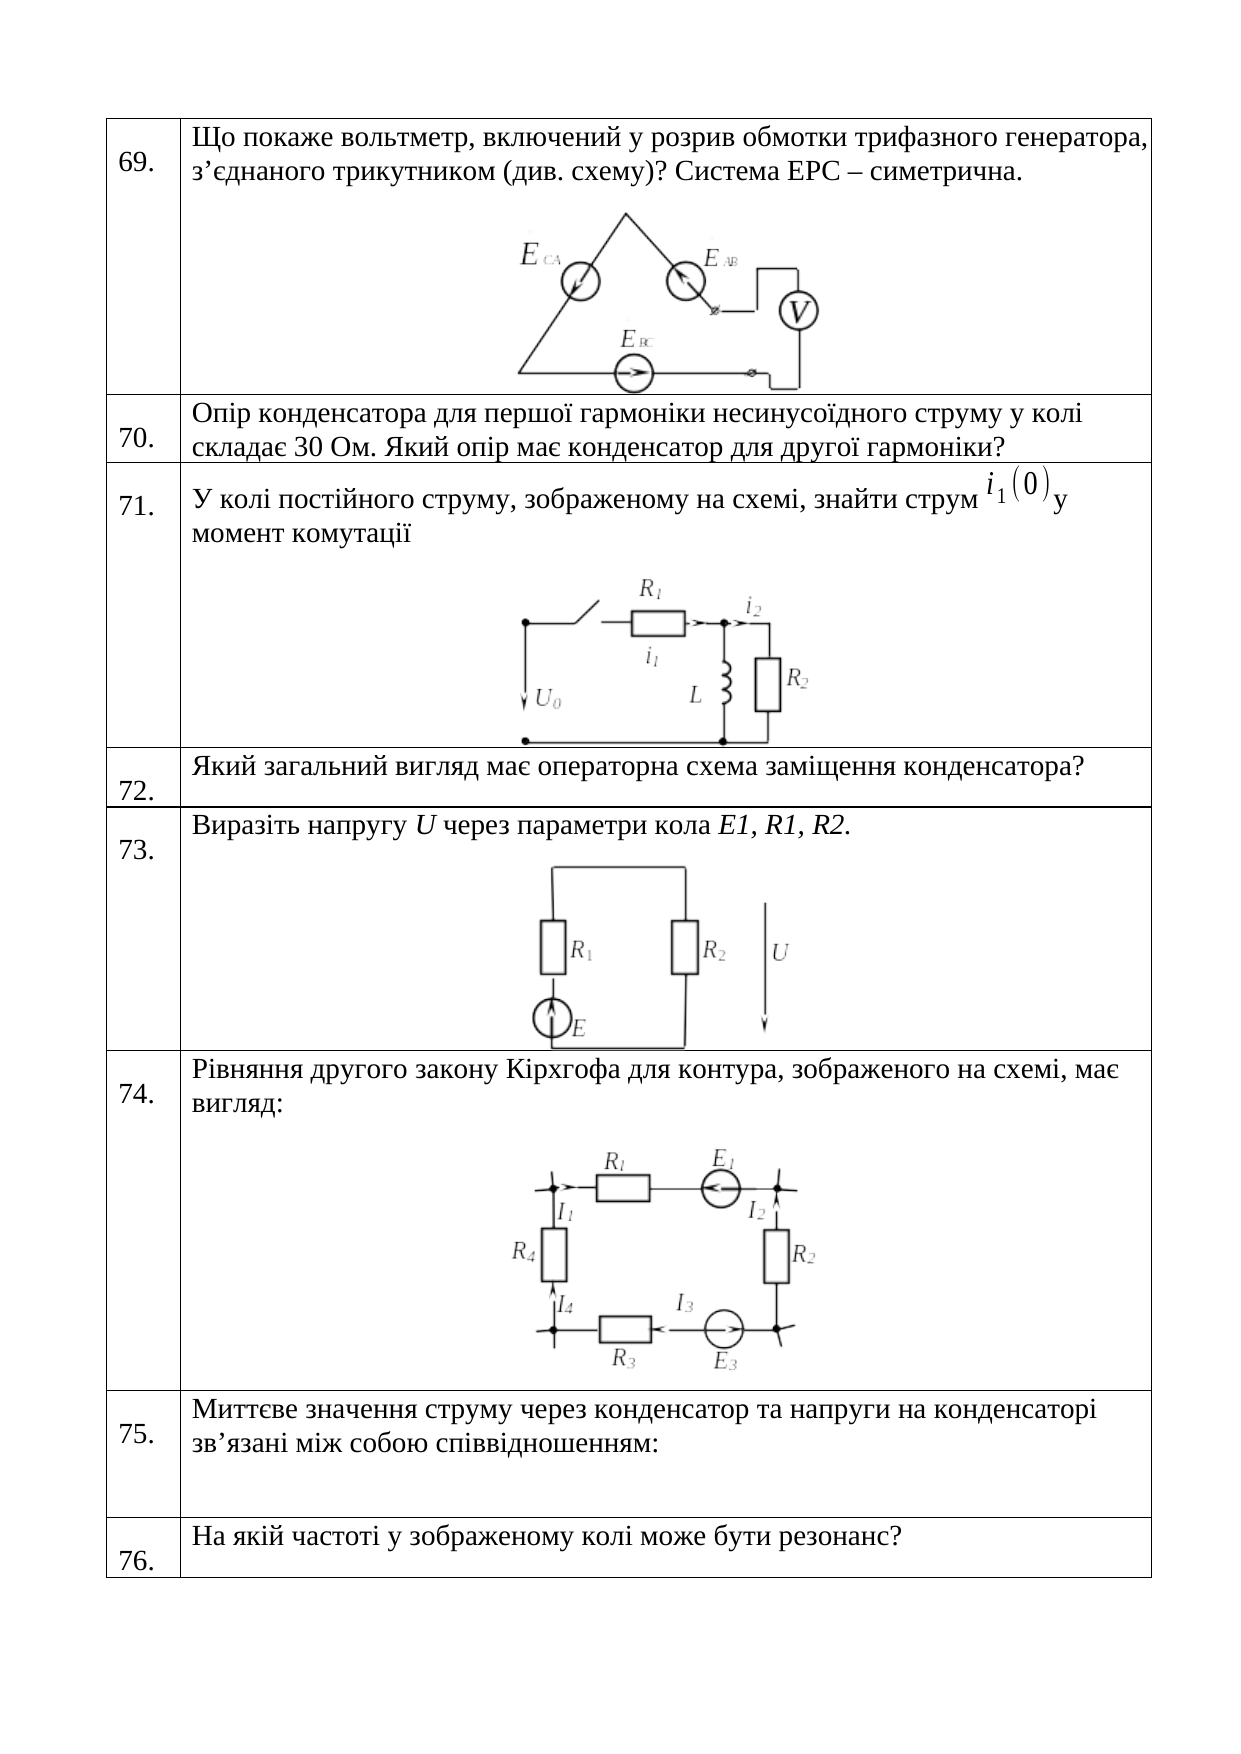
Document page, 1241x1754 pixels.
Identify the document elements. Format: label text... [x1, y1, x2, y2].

table_cell 75. [107, 1391, 180, 1517]
table_cell Виразіть напругу U через параметри кола E1, R1, R2. [181, 808, 1151, 1050]
table_cell Що покаже вольтметр, включений у розрив обмотки трифазного генератора, з’єднаного трикутником (див. схему)? Система ЕРС – симетрична. [181, 119, 1151, 394]
table_cell Який загальний вигляд має операторна схема заміщення конденсатора? [181, 748, 1151, 806]
table_cell 72. [107, 748, 180, 806]
table_cell 70. [107, 395, 180, 462]
table_cell 69. [107, 119, 180, 394]
table_cell 76. [107, 1518, 180, 1577]
table_cell 73. [107, 808, 180, 1050]
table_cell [181, 1518, 1151, 1577]
table_cell Миттєве значення струму через конденсатор та напруги на конденсаторі зв’язані між собою співвідношенням: [181, 1391, 1151, 1517]
table_cell 74. [107, 1051, 180, 1390]
table_cell Рівняння другого закону Кірхгофа для контура, зображеного на схемі, має вигляд: [181, 1051, 1151, 1390]
table_cell У колі постійного струму, зображеному на схемі, знайти струм у момент комутації [181, 463, 1151, 747]
table_cell 71. [107, 463, 180, 747]
table_cell Опір конденсатора для першої гармоніки несинусоїдного струму у колі складає 30 Ом. Який опір має конденсатор для другої гармоніки? [181, 395, 1151, 462]
